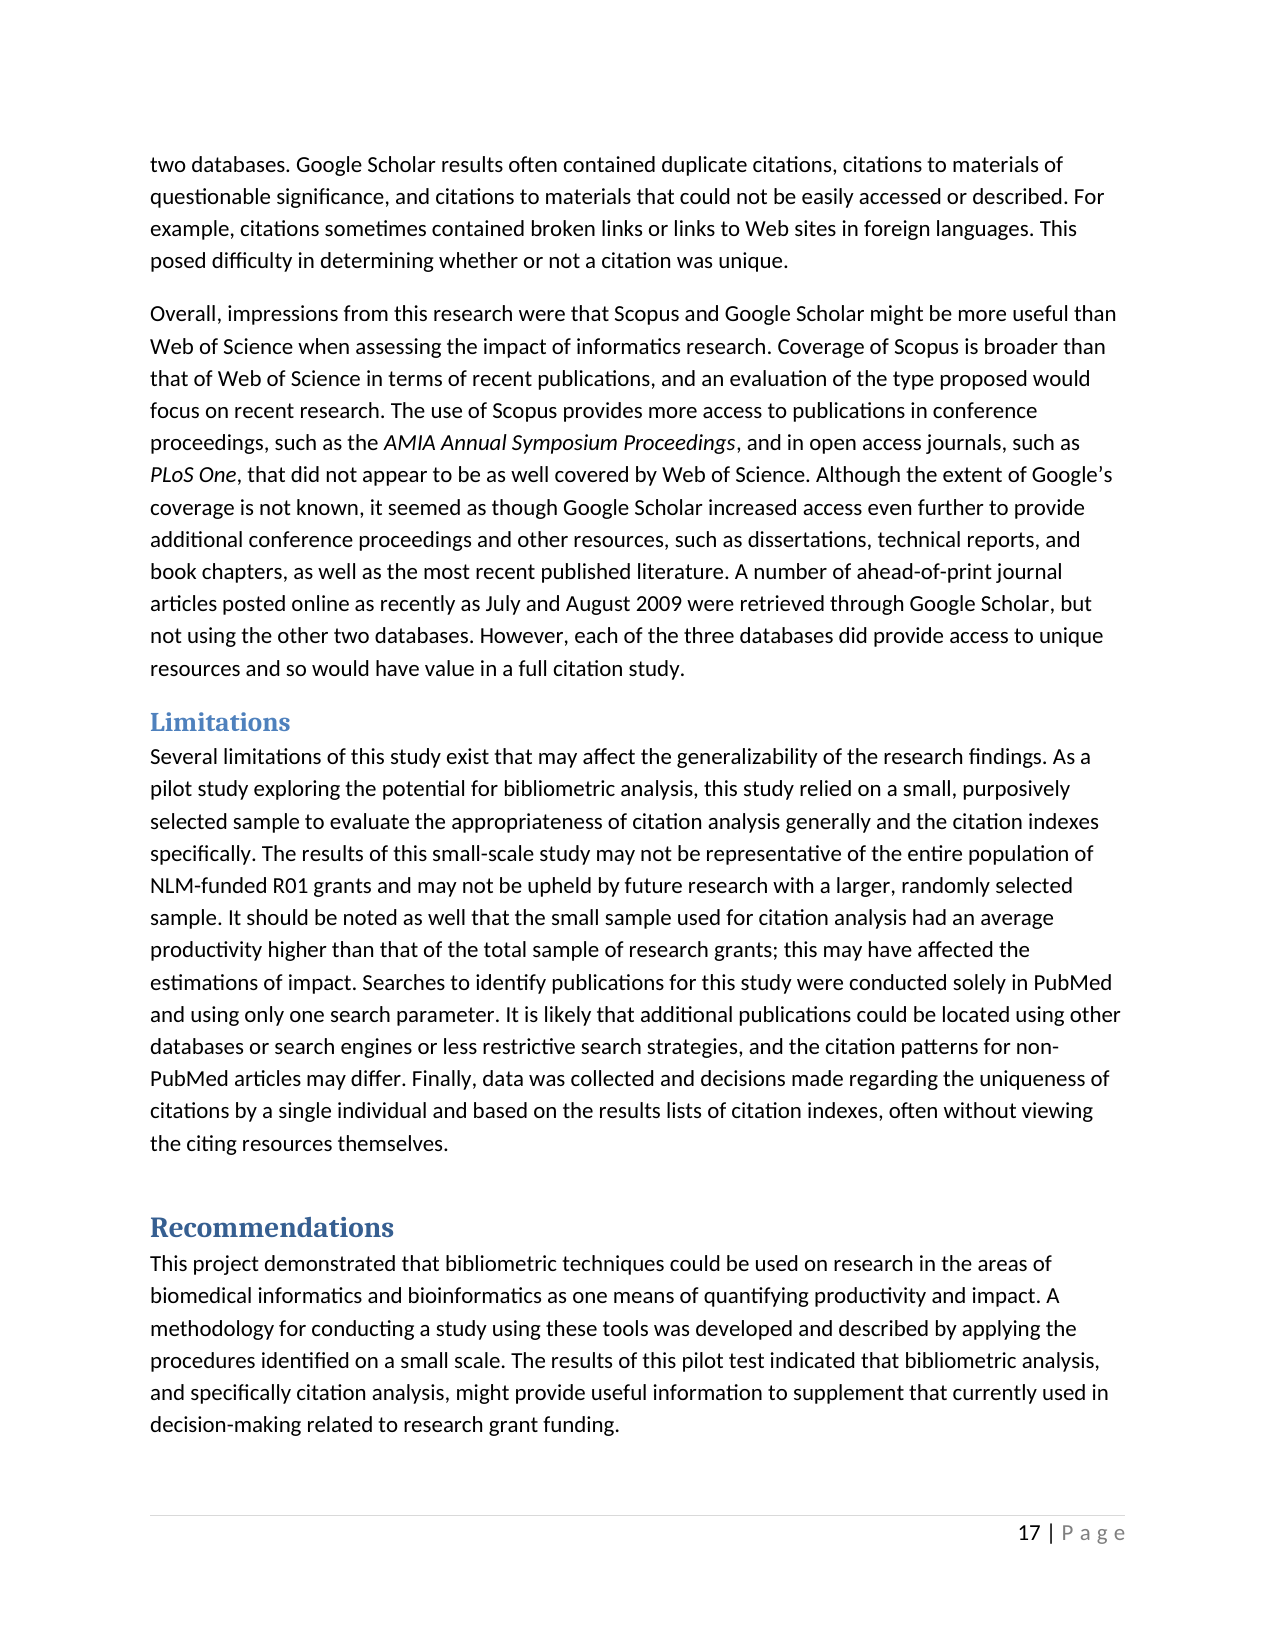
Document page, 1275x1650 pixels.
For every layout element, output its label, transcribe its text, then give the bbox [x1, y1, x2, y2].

subtitle Limitations [150, 707, 1125, 738]
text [150, 150, 1125, 274]
subtitle Recommendations [150, 1211, 1125, 1244]
text Overall, impressions from this research were that Scopus and Google Scholar might be more useful than Web of Science when assessing the impact of informatics research. Coverage of Scopus is broader than that of Web of Science in terms of recent publications, and an evaluation of the type proposed would focus on recent research. The use of Scopus provides more access to publications in conference proceedings, such as the AMIA Annual Symposium Proceedings, and in open access journals, such as PLoS One, that did not appear to be as well covered by Web of Science. Although the extent of Google’s coverage is not known, it seemed as though Google Scholar increased access even further to provide additional conference proceedings and other resources, such as dissertations, technical reports, and book chapters, as well as the most recent published literature. A number of ahead-of-print journal articles posted online as recently as July and August 2009 were retrieved through Google Scholar, but not using the other two databases. However, each of the three databases did provide access to unique resources and so would have value in a full citation study. [150, 299, 1125, 682]
text Several limitations of this study exist that may affect the generalizability of the research findings. As a pilot study exploring the potential for bibliometric analysis, this study relied on a small, purposively selected sample to evaluate the appropriateness of citation analysis generally and the citation indexes specifically. The results of this small-scale study may not be representative of the entire population of NLM-funded R01 grants and may not be upheld by future research with a larger, randomly selected sample. It should be noted as well that the small sample used for citation analysis had an average productivity higher than that of the total sample of research grants; this may have affected the estimations of impact. Searches to identify publications for this study were conducted solely in PubMed and using only one search parameter. It is likely that additional publications could be located using other databases or search engines or less restrictive search strategies, and the citation patterns for non-PubMed articles may differ. Finally, data was collected and decisions made regarding the uniqueness of citations by a single individual and based on the results lists of citation indexes, often without viewing the citing resources themselves. [150, 742, 1125, 1157]
text This project demonstrated that bibliometric techniques could be used on research in the areas of biomedical informatics and bioinformatics as one means of quantifying productivity and impact. A methodology for conducting a study using these tools was developed and described by applying the procedures identified on a small scale. The results of this pilot test indicated that bibliometric analysis, and specifically citation analysis, might provide useful information to supplement that currently used in decision-making related to research grant funding. [150, 1249, 1125, 1438]
